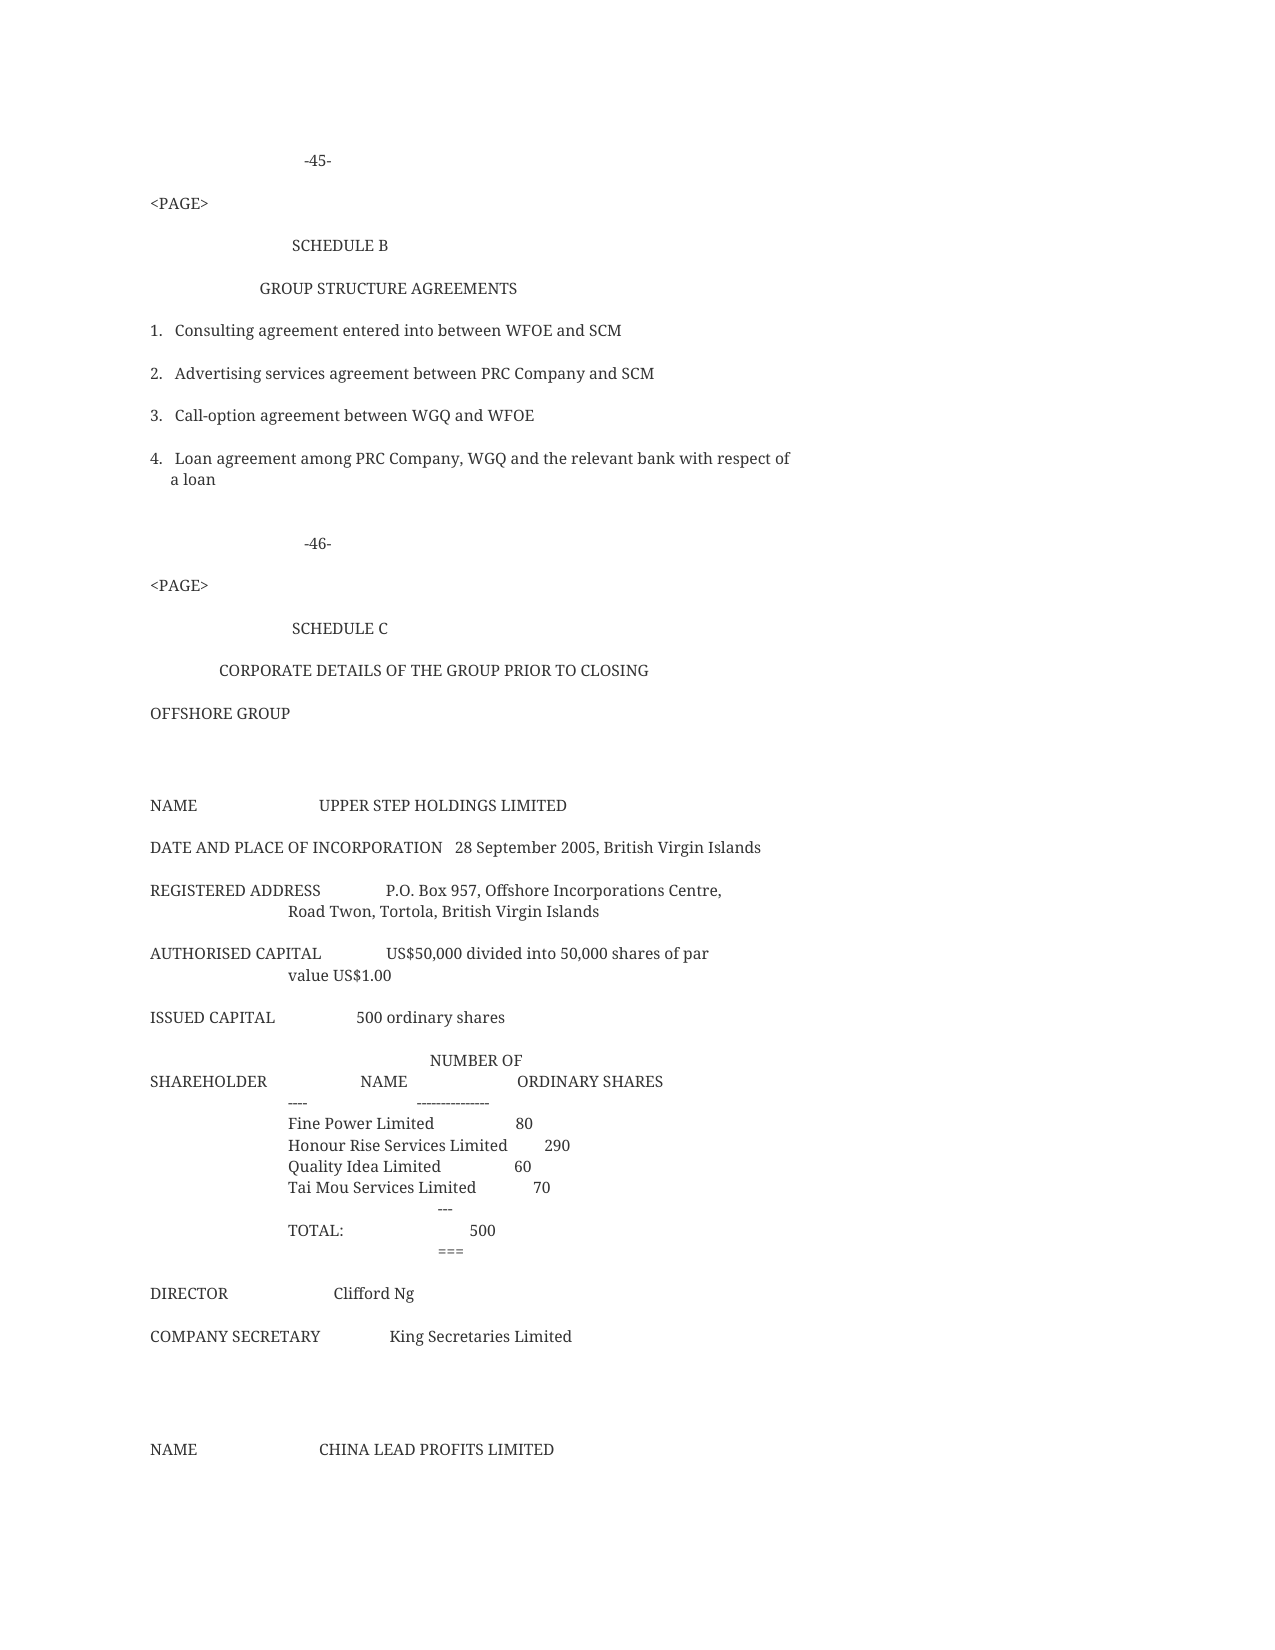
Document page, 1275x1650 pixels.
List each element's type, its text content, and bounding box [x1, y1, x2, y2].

text ---- --------------- [150, 1092, 844, 1113]
text Fine Power Limited 80 [150, 1113, 844, 1134]
text SCHEDULE C [150, 617, 844, 639]
text DATE AND PLACE OF INCORPORATION 28 September 2005, British Virgin Islands [150, 837, 844, 858]
text COMPANY SECRETARY King Secretaries Limited [150, 1326, 844, 1347]
text Road Twon, Tortola, British Virgin Islands [150, 901, 844, 922]
text 3. Call-option agreement between WGQ and WFOE [150, 405, 844, 426]
text TOTAL: 500 [150, 1219, 844, 1241]
text <PAGE> [150, 575, 844, 596]
text SHAREHOLDER NAME ORDINARY SHARES [150, 1071, 844, 1092]
text Quality Idea Limited 60 [150, 1156, 844, 1177]
text CORPORATE DETAILS OF THE GROUP PRIOR TO CLOSING [150, 660, 844, 681]
text NAME CHINA LEAD PROFITS LIMITED [150, 1438, 844, 1460]
text DIRECTOR Clifford Ng [150, 1283, 844, 1304]
text <PAGE> [150, 192, 844, 214]
text REGISTERED ADDRESS P.O. Box 957, Offshore Incorporations Centre, [150, 879, 844, 901]
text --- [150, 1198, 844, 1219]
text Honour Rise Services Limited 290 [150, 1134, 844, 1156]
text SCHEDULE B [150, 235, 844, 256]
text 2. Advertising services agreement between PRC Company and SCM [150, 362, 844, 384]
text === [150, 1241, 844, 1262]
text Tai Mou Services Limited 70 [150, 1177, 844, 1198]
text AUTHORISED CAPITAL US$50,000 divided into 50,000 shares of par [150, 943, 844, 964]
text 4. Loan agreement among PRC Company, WGQ and the relevant bank with respect of [150, 447, 844, 469]
text NUMBER OF [150, 1049, 844, 1071]
text a loan [150, 469, 844, 490]
text OFFSHORE GROUP [150, 702, 844, 724]
text -45- [150, 150, 844, 171]
text GROUP STRUCTURE AGREEMENTS [150, 277, 844, 299]
text ISSUED CAPITAL 500 ordinary shares [150, 1007, 844, 1028]
text -46- [150, 532, 844, 554]
text 1. Consulting agreement entered into between WFOE and SCM [150, 320, 844, 341]
text value US$1.00 [150, 964, 844, 986]
text NAME UPPER STEP HOLDINGS LIMITED [150, 794, 844, 816]
